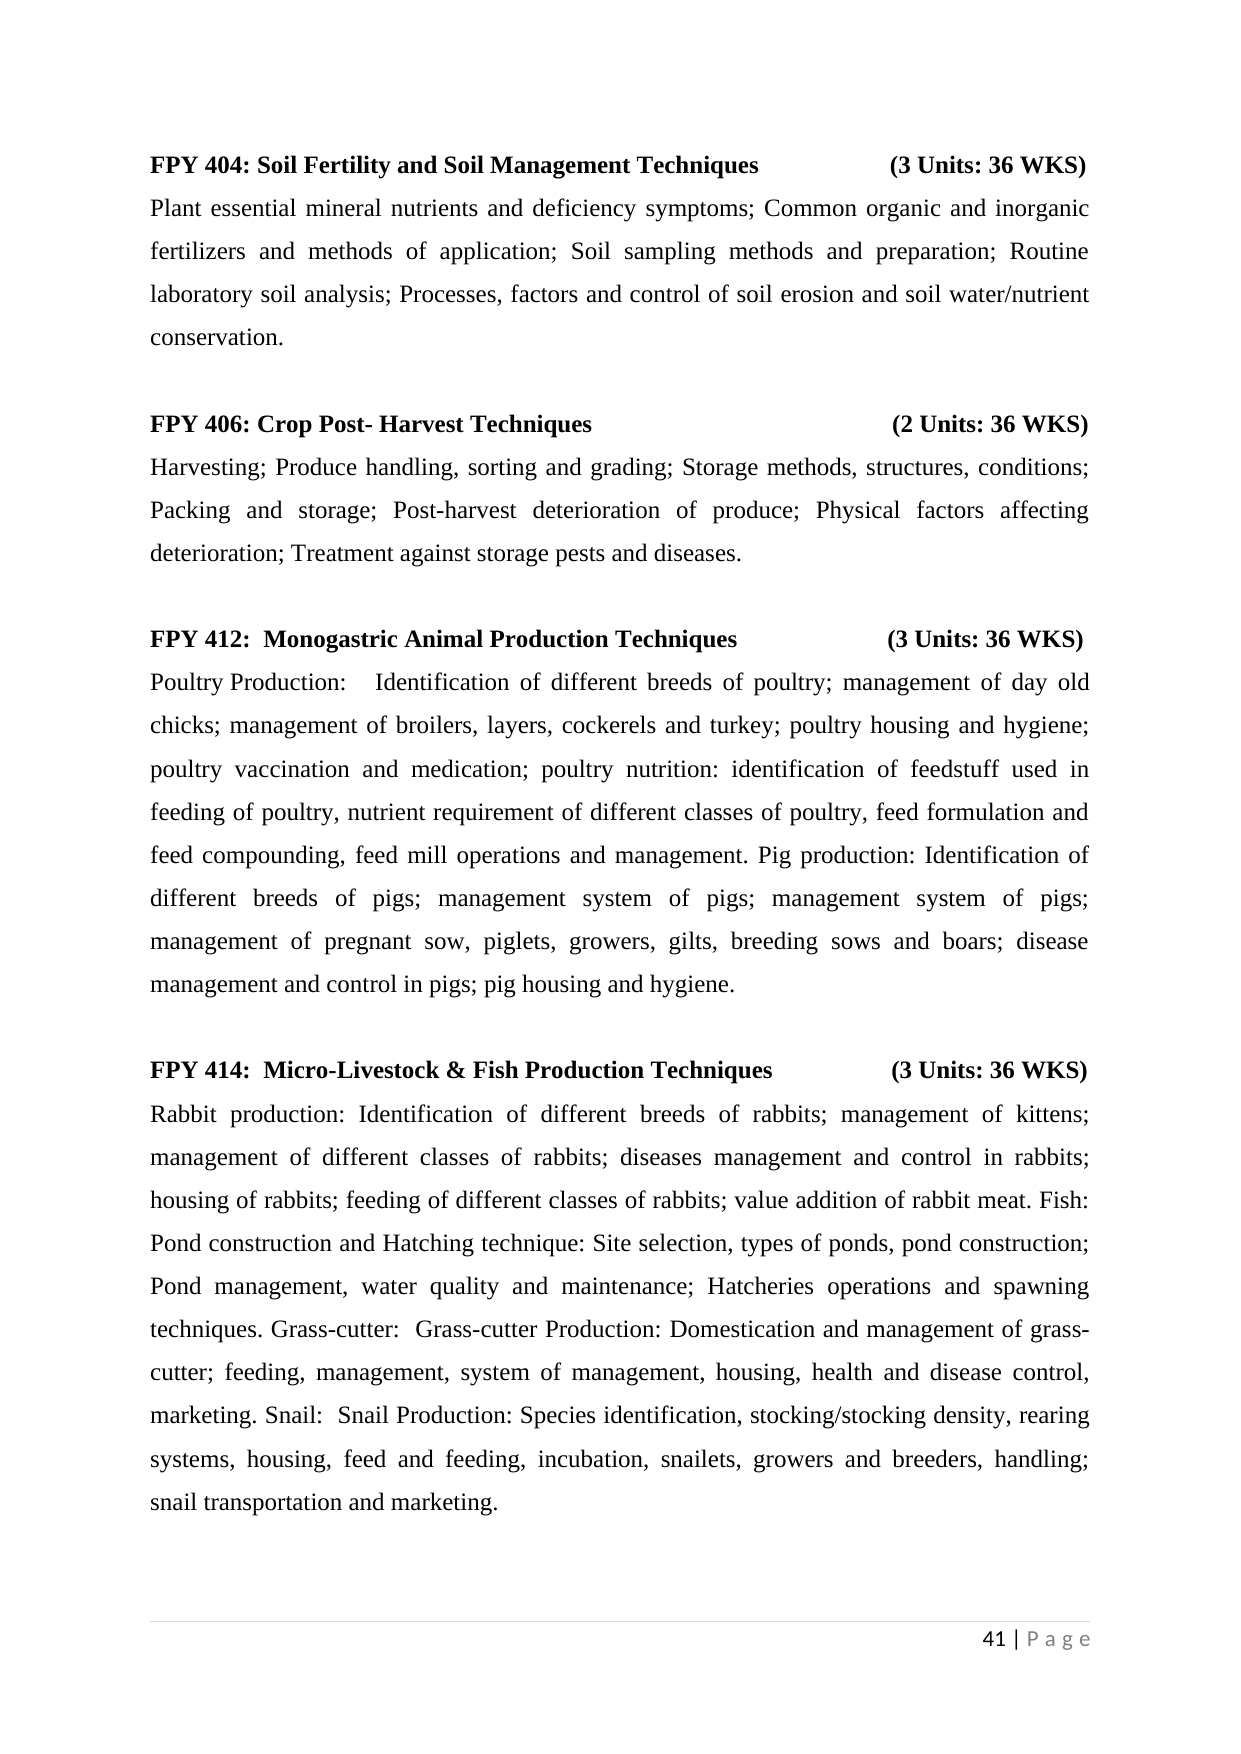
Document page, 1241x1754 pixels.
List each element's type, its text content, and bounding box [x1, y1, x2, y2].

text Harvesting; Produce handling, sorting and grading; Storage methods, structures, conditions; Packing and storage; Post-harvest deterioration of produce; Physical factors affecting deterioration; Treatment against storage pests and diseases. [150, 452, 1090, 567]
text FPY 412: Monogastric Animal Production Techniques (3 Units: 36 WKS) [150, 624, 1090, 653]
text FPY 414: Micro-Livestock & Fish Production Techniques (3 Units: 36 WKS) [150, 1056, 1090, 1084]
text Plant essential mineral nutrients and deficiency symptoms; Common organic and inorganic fertilizers and methods of application; Soil sampling methods and preparation; Routine laboratory soil analysis; Processes, factors and control of soil erosion and soil water/nutrient conservation. [150, 193, 1090, 351]
text FPY 404: Soil Fertility and Soil Management Techniques (3 Units: 36 WKS) [150, 150, 1090, 179]
text Poultry Production: Identification of different breeds of poultry; management of day old chicks; management of broilers, layers, cockerels and turkey; poultry housing and hygiene; poultry vaccination and medication; poultry nutrition: identification of feedstuff used in feeding of poultry, nutrient requirement of different classes of poultry, feed formulation and feed compounding, feed mill operations and management. Pig production: Identification of different breeds of pigs; management system of pigs; management system of pigs; management of pregnant sow, piglets, growers, gilts, breeding sows and boars; disease management and control in pigs; pig housing and hygiene. [150, 667, 1090, 998]
text FPY 406: Crop Post- Harvest Techniques (2 Units: 36 WKS) [150, 409, 1090, 437]
text Rabbit production: Identification of different breeds of rabbits; management of kittens; management of different classes of rabbits; diseases management and control in rabbits; housing of rabbits; feeding of different classes of rabbits; value addition of rabbit meat. Fish: Pond construction and Hatching technique: Site selection, types of ponds, pond construction; Pond management, water quality and maintenance; Hatcheries operations and spawning techniques. Grass-cutter: Grass-cutter Production: Domestication and management of grass-cutter; feeding, management, system of management, housing, health and disease control, marketing. Snail: Snail Production: Species identification, stocking/stocking density, rearing systems, housing, feed and feeding, incubation, snailets, growers and breeders, handling; snail transportation and marketing. [150, 1099, 1090, 1516]
